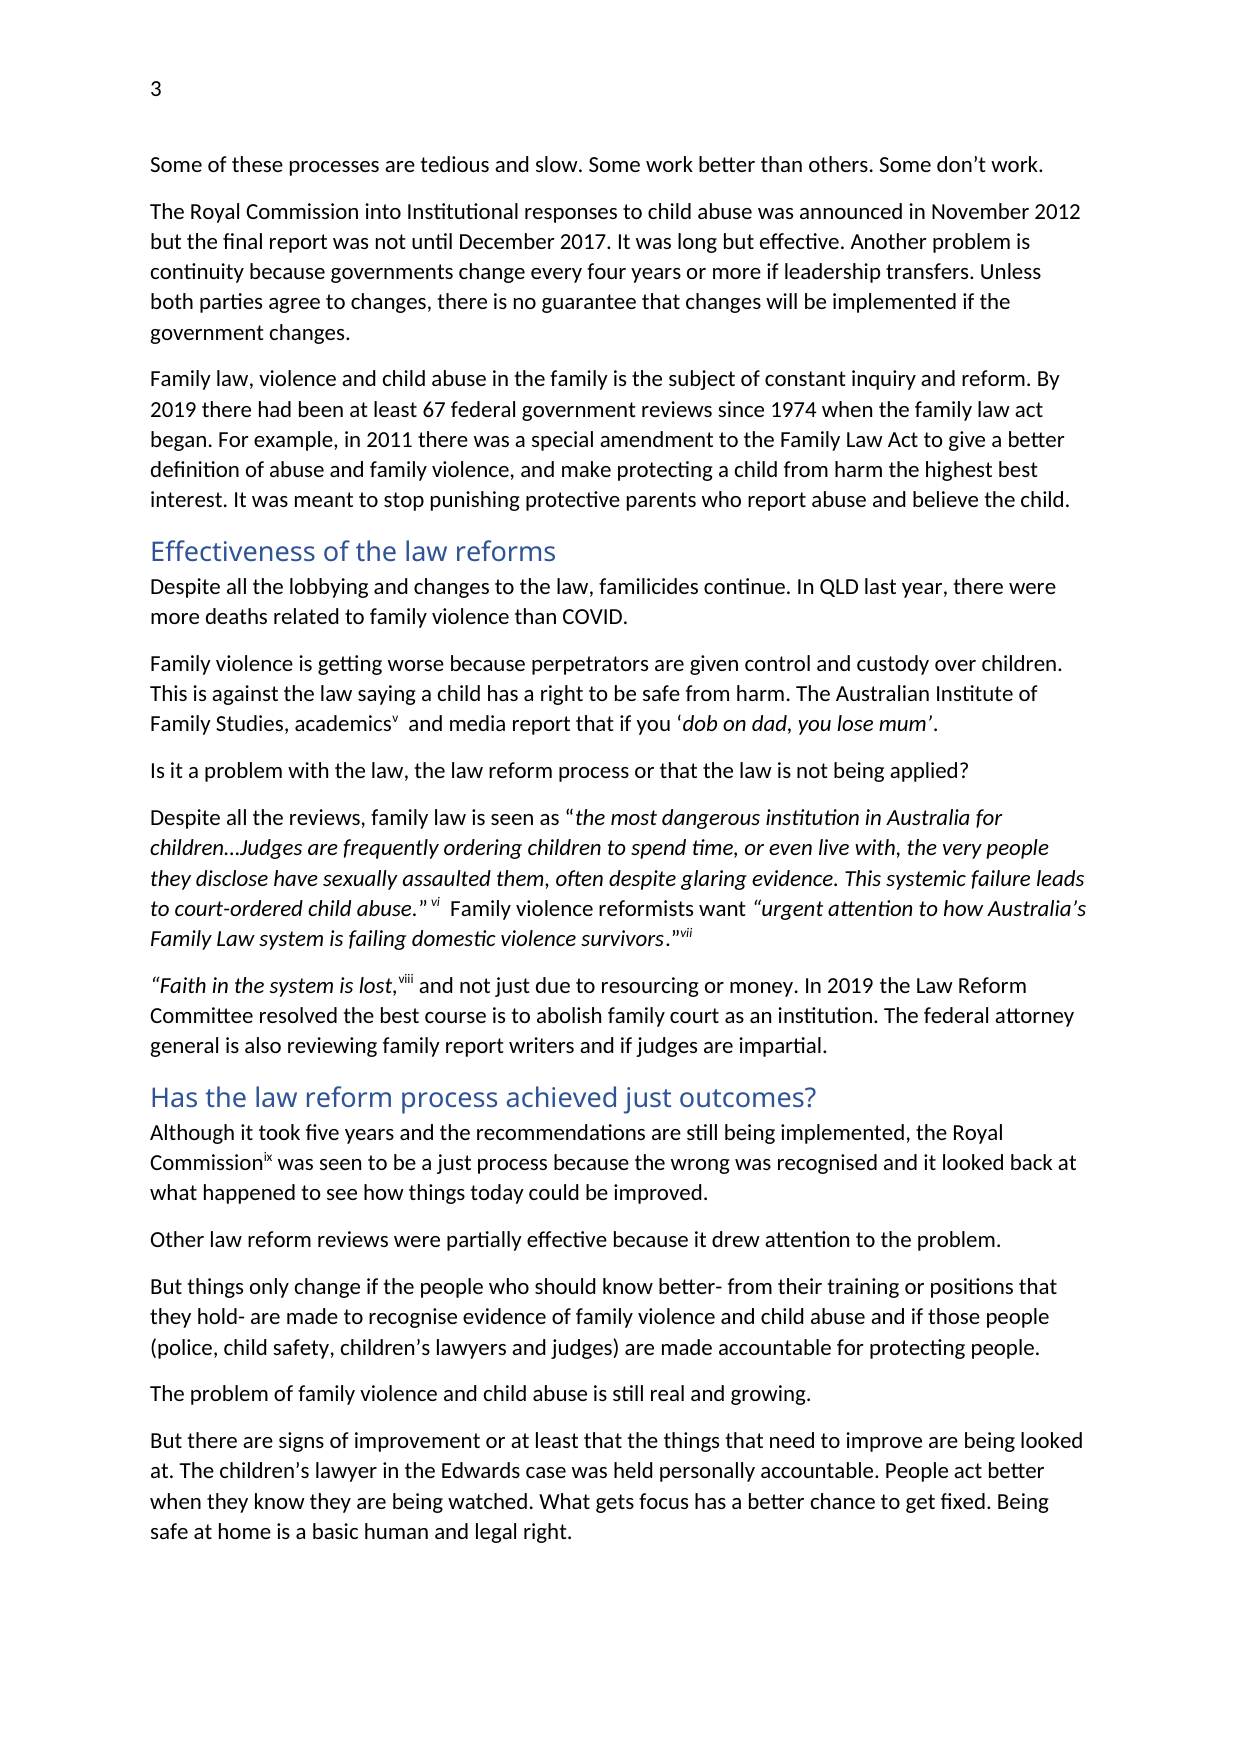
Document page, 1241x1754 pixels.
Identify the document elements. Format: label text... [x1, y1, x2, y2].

text The problem of family violence and child abuse is still real and growing. [150, 1379, 1090, 1408]
subtitle Effectiveness of the law reforms [150, 532, 1090, 569]
text But there are signs of improvement or at least that the things that need to improve are being looked at. The children’s lawyer in the Edwards case was held personally accountable. People act better when they know they are being watched. What gets focus has a better chance to get fixed. Being safe at home is a basic human and legal right. [150, 1426, 1090, 1545]
text Although it took five years and the recommendations are still being implemented, the Royal Commission was seen to be a just process because the wrong was recognised and it looked back at what happened to see how things today could be improved. [150, 1118, 1090, 1207]
text Other law reform reviews were partially effective because it drew attention to the problem. [150, 1225, 1090, 1253]
text Family violence is getting worse because perpetrators are given control and custody over children. This is against the law saying a child has a right to be safe from harm. The Australian Institute of Family Studies, academics and media report that if you ‘dob on dad, you lose mum’. [150, 649, 1090, 738]
text But things only change if the people who should know better- from their training or positions that they hold- are made to recognise evidence of family violence and child abuse and if those people (police, child safety, children’s lawyers and judges) are made accountable for protecting people. [150, 1272, 1090, 1361]
text Family law, violence and child abuse in the family is the subject of constant inquiry and reform. By 2019 there had been at least 67 federal government reviews since 1974 when the family law act began. For example, in 2011 there was a special amendment to the Family Law Act to give a better definition of abuse and family violence, and make protecting a child from harm the highest best interest. It was meant to stop punishing protective parents who report abuse and believe the child. [150, 364, 1090, 513]
text “Faith in the system is lost, and not just due to resourcing or money. In 2019 the Law Reform Committee resolved the best course is to abolish family court as an institution. The federal attorney general is also reviewing family report writers and if judges are impartial. [150, 971, 1090, 1059]
subtitle Has the law reform process achieved just outcomes? [150, 1078, 1090, 1115]
text The Royal Commission into Institutional responses to child abuse was announced in November 2012 but the final report was not until December 2017. It was long but effective. Another problem is continuity because governments change every four years or more if leadership transfers. Unless both parties agree to changes, there is no guarantee that changes will be implemented if the government changes. [150, 197, 1090, 346]
text Despite all the lobbying and changes to the law, familicides continue. In QLD last year, there were more deaths related to family violence than COVID. [150, 572, 1090, 630]
text Is it a problem with the law, the law reform process or that the law is not being applied? [150, 756, 1090, 784]
text Some of these processes are tedious and slow. Some work better than others. Some don’t work. [150, 150, 1090, 178]
text Despite all the reviews, family law is seen as “the most dangerous institution in Australia for children…Judges are frequently ordering children to spend time, or even live with, the very people they disclose have sexually assaulted them, often despite glaring evidence. This systemic failure leads to court-ordered child abuse.” Family violence reformists want “urgent attention to how Australia’s Family Law system is failing domestic violence survivors.” [150, 803, 1090, 952]
